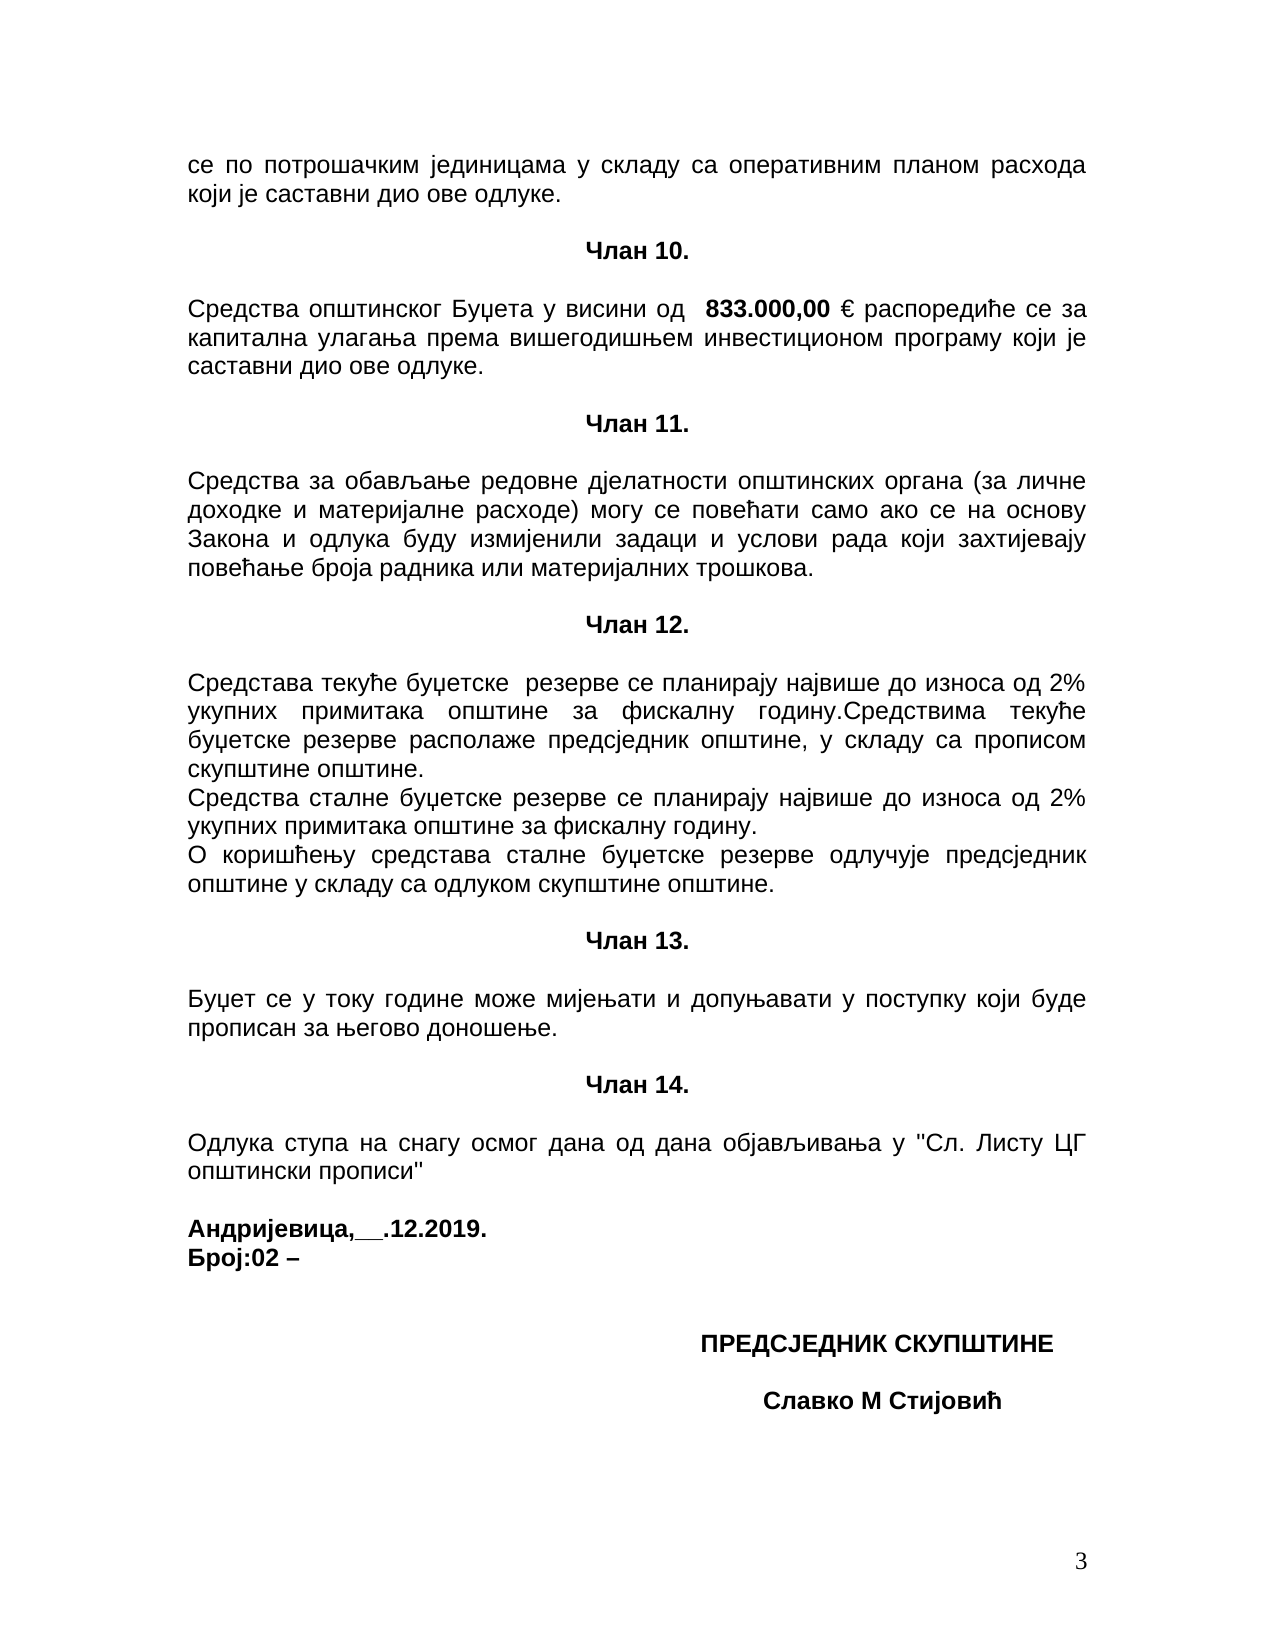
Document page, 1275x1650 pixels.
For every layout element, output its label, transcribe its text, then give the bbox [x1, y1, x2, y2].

text Славко М Стијовић [187, 1386, 1087, 1415]
text Средства сталне буџетске резерве се планирају највише до износа од 2% укупних примитака општине за фискалну годину. [187, 782, 1087, 840]
text Одлука ступа на снагу осмог дана од дана објављивања у ''Сл. Листу ЦГ општински прописи'' [187, 1127, 1087, 1185]
text О коришћењу средстава сталне буџетске резерве одлучује предсједник општине у складу са одлуком скупштине општине. [187, 840, 1087, 897]
text Број:02 – [187, 1242, 1087, 1271]
text Средстава текуће буџетске резерве се планирају највише до износа од 2% укупних примитака општине за фискалну годину.Средствима текуће буџетске резерве располаже предсједник општине, у складу са прописом скупштине општине. [187, 667, 1087, 782]
text Члан 14. [187, 1070, 1087, 1099]
text Aндријевица,__.12.2019. [187, 1214, 1087, 1242]
text Члан 12. [187, 610, 1087, 639]
text ПРЕДСЈЕДНИК СКУПШТИНЕ [187, 1329, 1087, 1357]
text Члан 10. [187, 236, 1087, 265]
text Средства општинског Буџета у висини од 833.000,00 € распоредиће се за капитална улагања према вишегодишњем инвестиционом програму који је саставни дио ове одлуке. [187, 294, 1087, 380]
text Члан 11. [187, 409, 1087, 437]
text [187, 150, 1087, 207]
text Члан 13. [187, 926, 1087, 955]
text Средства за обављање редовне дјелатности општинских органа (за личне доходке и материјалне расходе) могу се повећати само ако се на основу Закона и одлука буду измијенили задаци и услови рада који захтијевају повећање броја радника или материјалних трошкова. [187, 466, 1087, 581]
text Буџет се у току године може мијењати и допуњавати у поступку који буде прописан за његово доношење. [187, 984, 1087, 1041]
